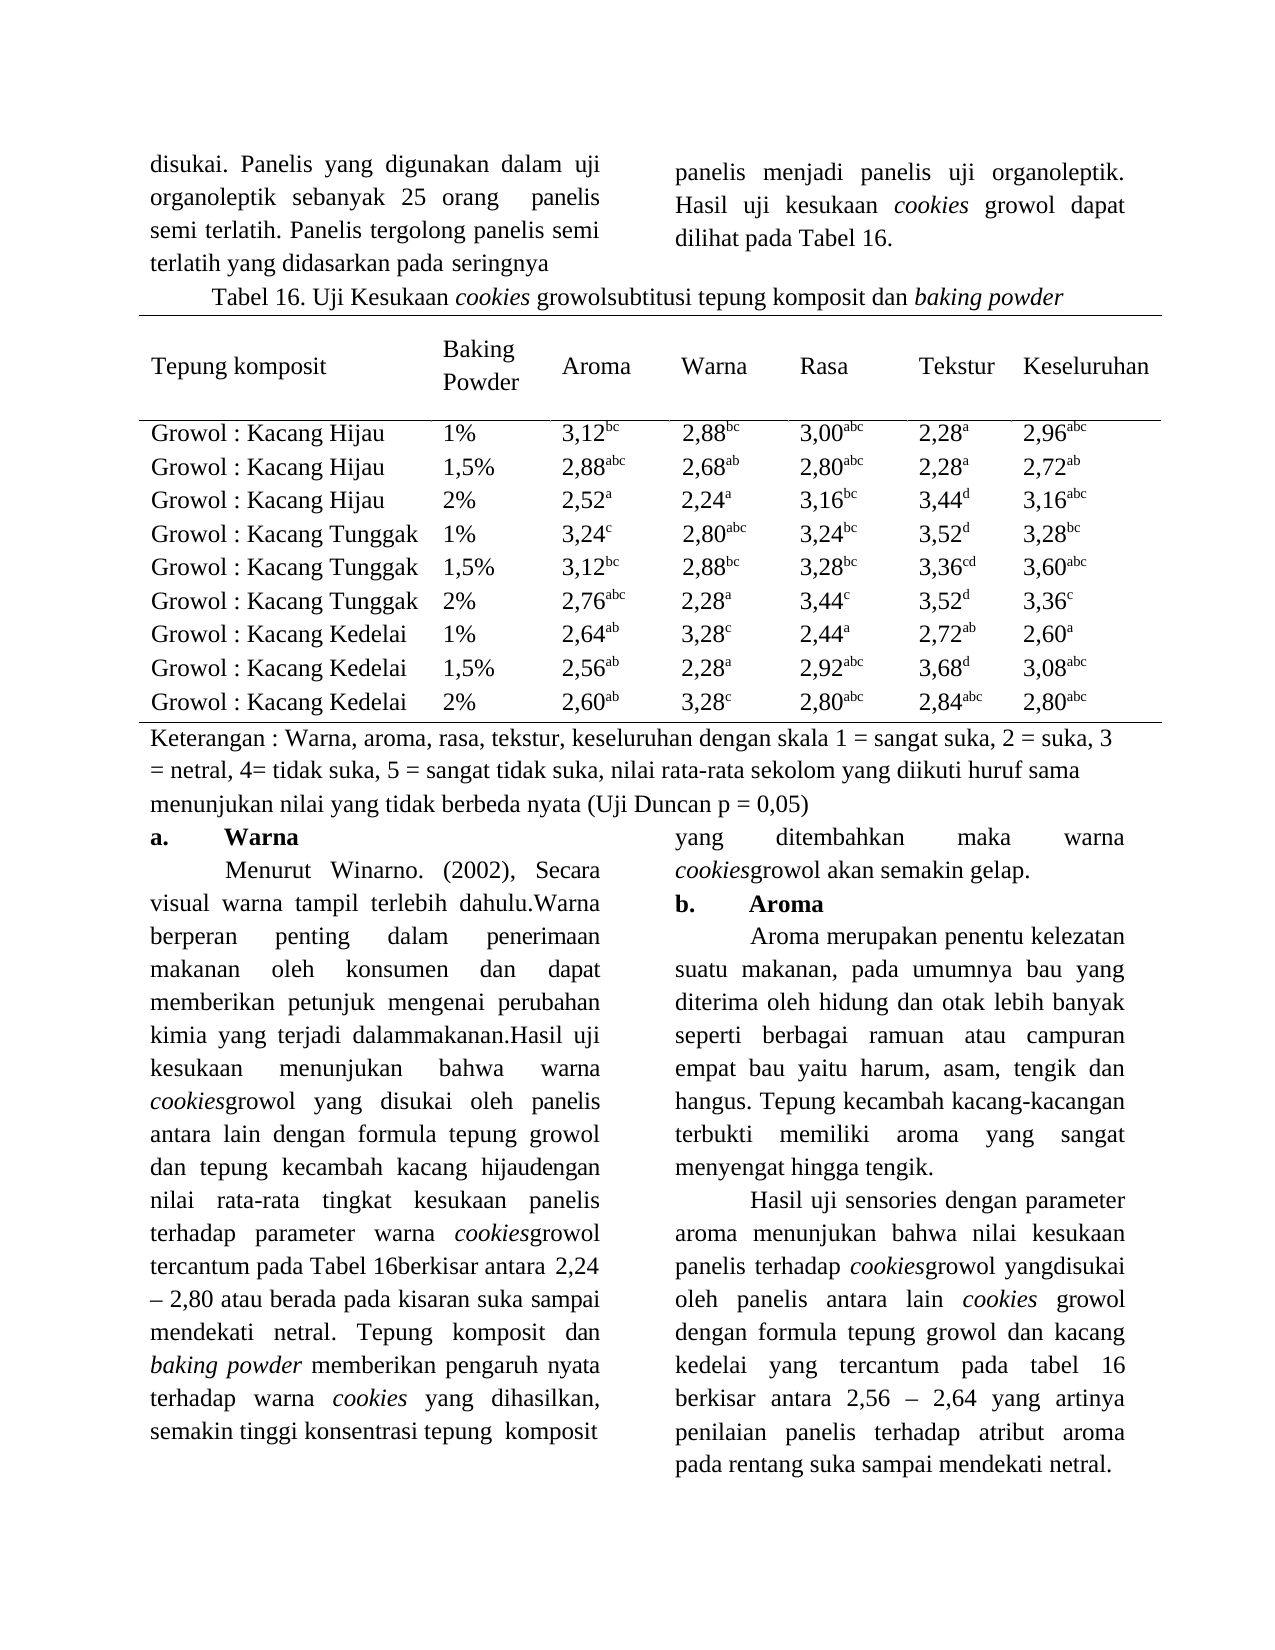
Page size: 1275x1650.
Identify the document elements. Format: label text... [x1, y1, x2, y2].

table_cell 2,92abc [774, 650, 893, 684]
table_cell 2,56ab [540, 650, 656, 684]
table_cell 2,28a [656, 583, 774, 617]
table_cell 2,88abc [540, 449, 656, 483]
table_cell 2,80abc [1009, 684, 1162, 722]
table_cell Growol : Kacang Hijau [139, 449, 430, 483]
table_cell 3,36c [1009, 583, 1162, 617]
table_cell 3,52d [893, 583, 1009, 617]
table_cell Growol : Kacang Tunggak [139, 583, 430, 617]
text = netral, 4= tidak suka, 5 = sangat tidak suka, nilai rata-rata sekolom yang diikuti huruf sama menunjukan nilai yang tidak berbeda nyata (Uji Duncan p = 0,05) [150, 756, 1173, 817]
table_cell 1% [430, 617, 540, 650]
table_cell 2% [430, 684, 540, 722]
table_cell 2% [430, 583, 540, 617]
text Aroma merupakan penentu kelezatan suatu makanan, pada umumnya bau yang diterima oleh hidung dan otak lebih banyak seperti berbagai ramuan atau campuran empat bau yaitu harum, asam, tengik dan hangus. Tepung kecambah kacang-kacangan terbukti memiliki aroma yang sangat menyengat hingga tengik. [675, 921, 1125, 1181]
table_cell 2,60a [1009, 617, 1162, 650]
text – 2,80 atau berada pada kisaran suka sampai mendekati netral. Tepung komposit dan baking powder memberikan pengaruh nyata terhadap warna cookies yang dihasilkan, semakin tinggi konsentrasi tepung komposit [150, 1284, 600, 1445]
table_cell Growol : Kacang Hijau [139, 483, 430, 516]
table_cell 2% [430, 483, 540, 516]
text panelis menjadi panelis uji organoleptik. Hasil uji kesukaan cookies growol dapat dilihat pada Tabel 16. [675, 157, 1125, 252]
table_cell 2,84abc [893, 684, 1009, 722]
table_cell Growol : Kacang Kedelai [139, 617, 430, 650]
table_cell 3,60abc [1009, 550, 1162, 583]
table_header Rasa [774, 316, 893, 406]
table_header Warna [656, 316, 774, 406]
text yang ditembahkan maka warna [675, 822, 1173, 851]
table_cell 2,60ab [540, 684, 656, 722]
table_cell 2,28a [656, 650, 774, 684]
table_cell 2,68ab [656, 449, 774, 483]
table_header Baking Powder [430, 316, 540, 406]
table_cell 2,72ab [1009, 449, 1162, 483]
table_cell 2,96abc [1009, 406, 1162, 449]
table_cell 1,5% [430, 550, 540, 583]
table_cell 2,52a [540, 483, 656, 516]
table_cell Growol : Kacang Tunggak [139, 550, 430, 583]
text Menurut Winarno. (2002), Secara visual warna tampil terlebih dahulu.Warna berperan penting dalam penerimaan makanan oleh konsumen dan dapat memberikan petunjuk mengenai perubahan kimia yang terjadi dalammakanan.Hasil uji kesukaan menunjukan bahwa warna cookiesgrowol yang disukai oleh panelis antara lain dengan formula tepung growol dan tepung kecambah kacang hijaudengan nilai rata-rata tingkat kesukaan panelis terhadap parameter warna cookiesgrowol tercantum pada Tabel 16berkisar antara 2,24 [150, 855, 600, 1280]
table_header Tekstur [893, 316, 1009, 406]
table_cell 2,88bc [656, 550, 774, 583]
table_cell 3,52d [893, 516, 1009, 550]
subtitle Aroma [675, 889, 1173, 917]
table_cell 2,24a [656, 483, 774, 516]
table_cell 3,68d [893, 650, 1009, 684]
text Tabel 16. Uji Kesukaan cookies growolsubtitusi tepung komposit dan baking powder [211, 282, 1173, 310]
table_cell 1,5% [430, 650, 540, 684]
text disukai. Panelis yang digunakan dalam uji organoleptik sebanyak 25 orang panelis semi terlatih. Panelis tergolong panelis semi terlatih yang didasarkan pada seringnya [150, 149, 600, 277]
table_cell 1% [430, 516, 540, 550]
table_cell 2,80abc [774, 449, 893, 483]
text cookiesgrowol akan semakin gelap. [675, 855, 1173, 884]
table_cell 3,44d [893, 483, 1009, 516]
table_cell 3,12bc [540, 406, 656, 449]
table_cell 3,16bc [774, 483, 893, 516]
table_cell 3,28c [656, 617, 774, 650]
table_cell 3,00abc [774, 406, 893, 449]
table_cell 1% [430, 406, 540, 449]
table_cell 3,12bc [540, 550, 656, 583]
table_header Tepung komposit [139, 316, 430, 406]
table_cell 2,80abc [774, 684, 893, 722]
table_cell 2,72ab [893, 617, 1009, 650]
table_cell Growol : Kacang Hijau [139, 406, 430, 449]
text Hasil uji sensories dengan parameter aroma menunjukan bahwa nilai kesukaan panelis terhadap cookiesgrowol yangdisukai oleh panelis antara lain cookies growol dengan formula tepung growol dan kacang kedelai yang tercantum pada tabel 16 berkisar antara 2,56 – 2,64 yang artinya penilaian panelis terhadap atribut aroma pada rentang suka sampai mendekati netral. [675, 1185, 1125, 1478]
table_cell 3,24c [540, 516, 656, 550]
table_cell 3,44c [774, 583, 893, 617]
table_cell 3,16abc [1009, 483, 1162, 516]
table_cell 2,44a [774, 617, 893, 650]
table_cell Growol : Kacang Kedelai [139, 684, 430, 722]
table_cell 1,5% [430, 449, 540, 483]
table_cell 3,28bc [774, 550, 893, 583]
table_header Aroma [540, 316, 656, 406]
table_cell Growol : Kacang Kedelai [139, 650, 430, 684]
table_cell 2,80abc [656, 516, 774, 550]
table_cell 3,24bc [774, 516, 893, 550]
table_cell 3,28c [656, 684, 774, 722]
table_cell 3,36cd [893, 550, 1009, 583]
table_cell 2,64ab [540, 617, 656, 650]
table_cell 2,88bc [656, 406, 774, 449]
table_header Keseluruhan [1009, 316, 1162, 406]
text Keterangan : Warna, aroma, rasa, tekstur, keseluruhan dengan skala 1 = sangat suka, 2 = suka, 3 [150, 723, 1173, 751]
table_cell 2,28a [893, 449, 1009, 483]
table_cell 2,28a [893, 406, 1009, 449]
table_cell 3,28bc [1009, 516, 1162, 550]
table_cell 2,76abc [540, 583, 656, 617]
subtitle Warna [150, 822, 604, 851]
table_cell Growol : Kacang Tunggak [139, 516, 430, 550]
table_cell 3,08abc [1009, 650, 1162, 684]
